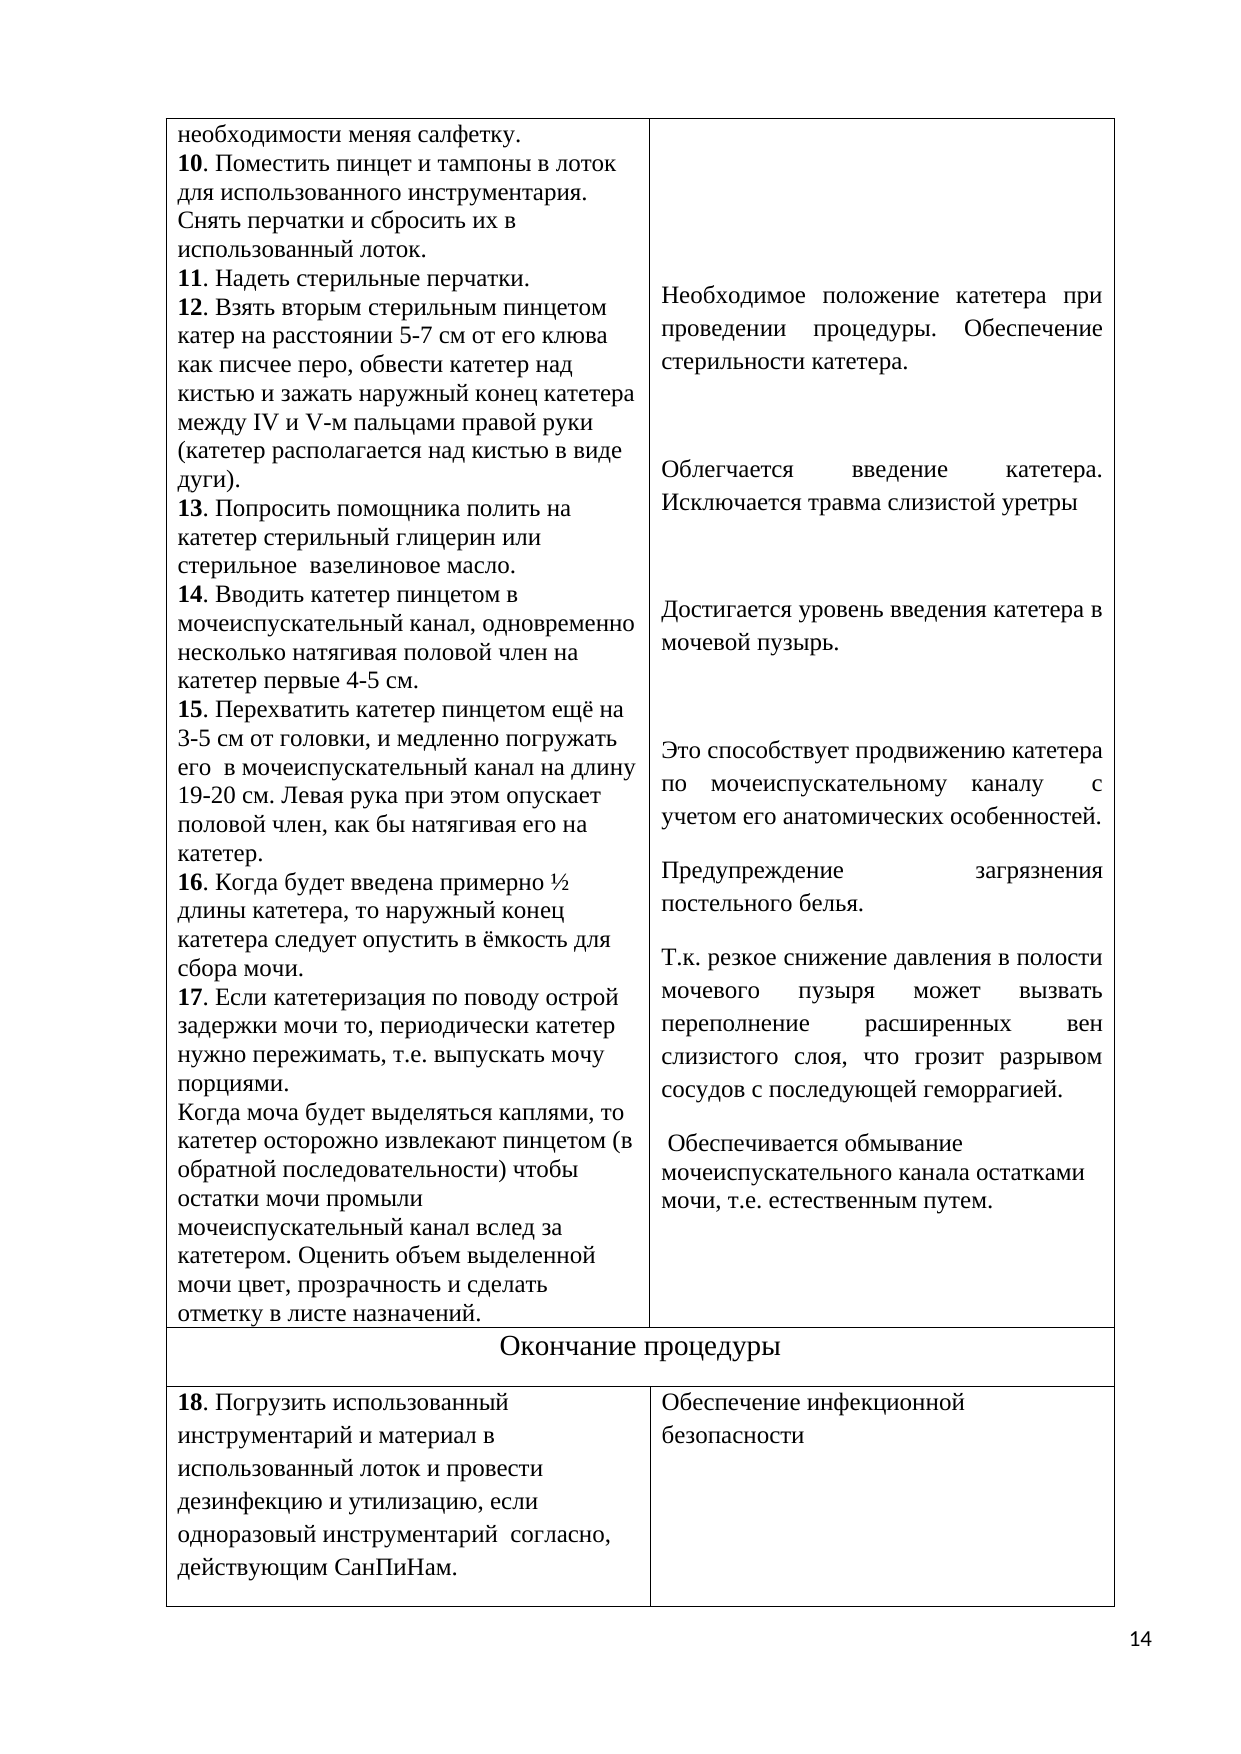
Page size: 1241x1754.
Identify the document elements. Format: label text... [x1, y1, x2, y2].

table_cell Окончание процедуры [167, 1328, 1114, 1386]
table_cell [650, 119, 1114, 1327]
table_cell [167, 119, 649, 1327]
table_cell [651, 1387, 1114, 1606]
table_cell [167, 1387, 650, 1606]
